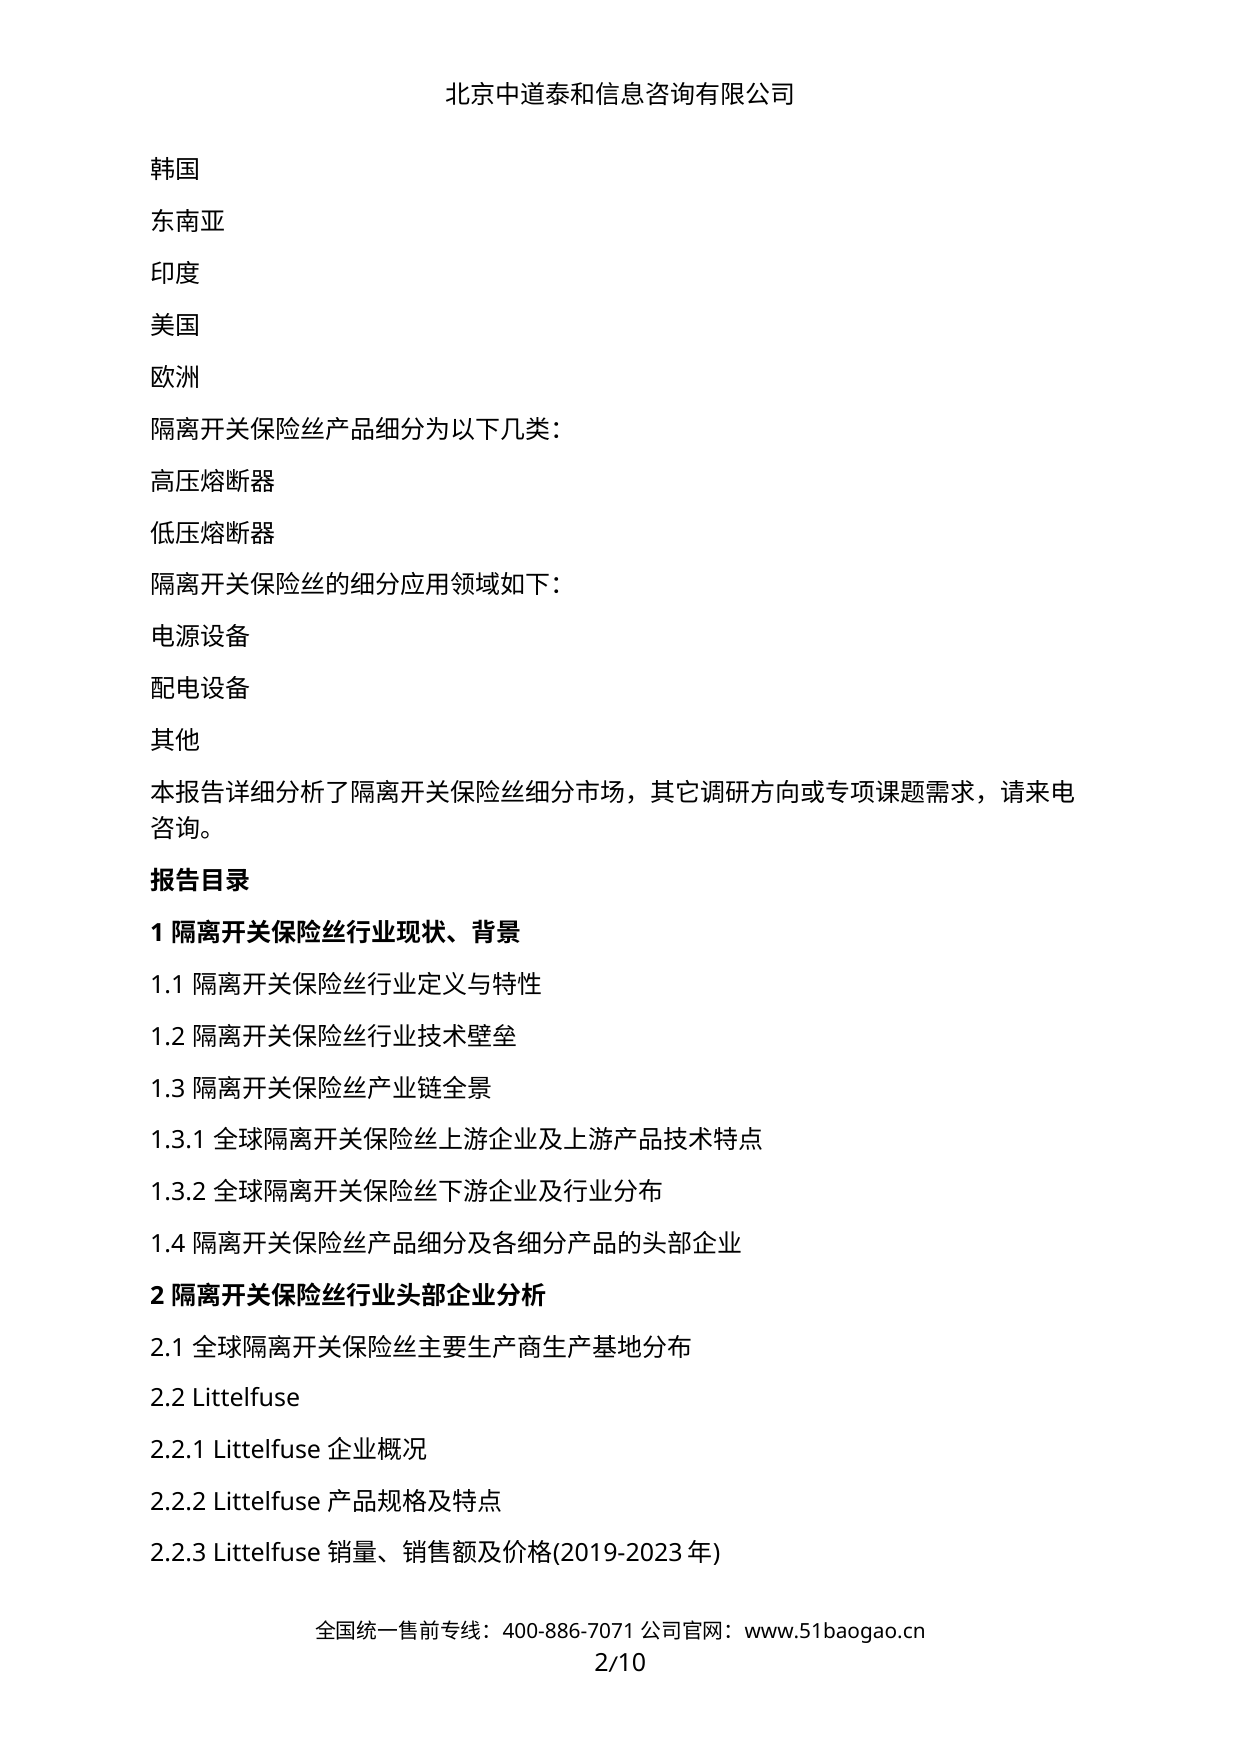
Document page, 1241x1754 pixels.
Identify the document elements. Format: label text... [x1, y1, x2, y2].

text 1.3.1 全球隔离开关保险丝上游企业及上游产品技术特点 [150, 1120, 1090, 1156]
text 1 隔离开关保险丝行业现状、背景 [150, 912, 1090, 949]
text 隔离开关保险丝产品细分为以下几类： [150, 409, 1090, 446]
text 1.2 隔离开关保险丝行业技术壁垒 [150, 1016, 1090, 1052]
text 2.2.2 Littelfuse 产品规格及特点 [150, 1481, 1090, 1517]
text 2.1 全球隔离开关保险丝主要生产商生产基地分布 [150, 1327, 1090, 1364]
text 2.2.3 Littelfuse 销量、销售额及价格(2019-2023年) [150, 1533, 1090, 1569]
text 1.4 隔离开关保险丝产品细分及各细分产品的头部企业 [150, 1224, 1090, 1260]
text 1.1 隔离开关保险丝行业定义与特性 [150, 964, 1090, 1001]
text 电源设备 [150, 617, 1090, 653]
text 1.3 隔离开关保险丝产业链全景 [150, 1068, 1090, 1104]
text 报告目录 [150, 861, 1090, 897]
text 隔离开关保险丝的细分应用领域如下： [150, 565, 1090, 601]
text 其他 [150, 721, 1090, 757]
text 欧洲 [150, 357, 1090, 394]
text 2 隔离开关保险丝行业头部企业分析 [150, 1276, 1090, 1312]
text 低压熔断器 [150, 513, 1090, 549]
text 2.2.1 Littelfuse 企业概况 [150, 1429, 1090, 1465]
text 印度 [150, 254, 1090, 290]
text 配电设备 [150, 669, 1090, 705]
text 美国 [150, 306, 1090, 342]
text 高压熔断器 [150, 461, 1090, 497]
text 2.2 Littelfuse [150, 1379, 1090, 1413]
text 1.3.2 全球隔离开关保险丝下游企业及行业分布 [150, 1172, 1090, 1208]
text 韩国 [150, 150, 1090, 186]
text 本报告详细分析了隔离开关保险丝细分市场，其它调研方向或专项课题需求，请来电咨询。 [150, 772, 1090, 845]
text 东南亚 [150, 202, 1090, 238]
